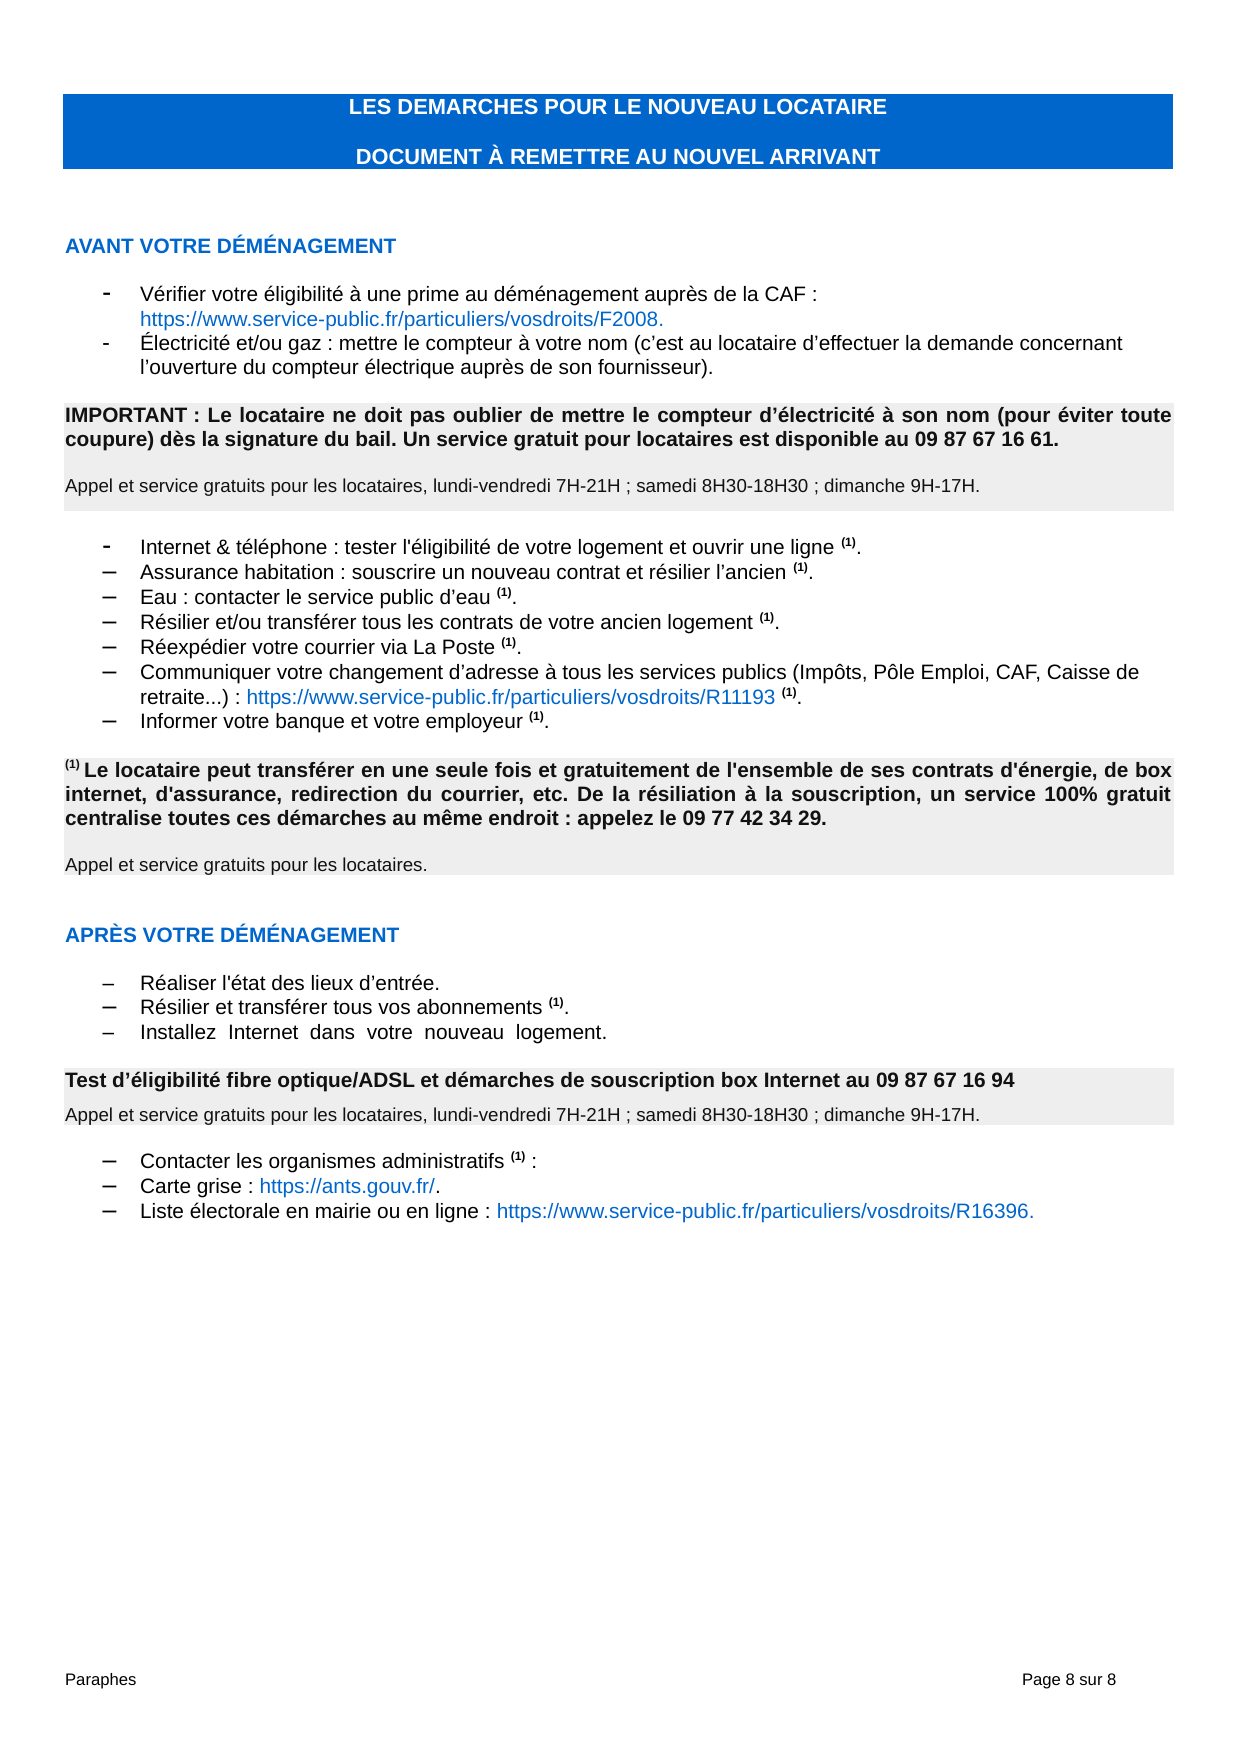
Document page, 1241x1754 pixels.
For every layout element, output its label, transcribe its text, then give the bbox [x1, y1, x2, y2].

table_header (1) Le locataire peut transférer en une seule fois et gratuitement de l'ensemble de ses contrats d'énergie, de box internet, d'assurance, redirection du courrier, etc. De la résiliation à la souscription, un service 100% gratuit centralise toutes ces démarches au même endroit : appelez le 09 77 42 34 29. Appel et service gratuits pour les locataires. [64, 758, 1174, 875]
list Contacter les organismes administratifs (1) : [102, 1149, 1175, 1174]
list Eau : contacter le service public d’eau (1). [102, 584, 1175, 609]
list Installez Internet dans votre nouveau logement. [102, 1020, 1175, 1044]
list Informer votre banque et votre employeur (1). [102, 708, 1175, 733]
table_header LES DEMARCHES POUR LE NOUVEAU LOCATAIRE DOCUMENT À REMETTRE AU NOUVEL ARRIVANT [63, 94, 1173, 169]
list Communiquer votre changement d’adresse à tous les services publics (Impôts, Pôle Emploi, CAF, Caisse de retraite...) : https://www.service-public.fr/particuliers/vosdroits/R11193 (1). [102, 659, 1175, 708]
table_header Test d’éligibilité fibre optique/ADSL et démarches de souscription box Internet au 09 87 67 16 94 Appel et service gratuits pour les locataires, lundi-vendredi 7H-21H ; samedi 8H30-18H30 ; dimanche 9H-17H. [64, 1068, 1174, 1125]
list Carte grise : https://ants.gouv.fr/. [102, 1174, 1175, 1199]
list Assurance habitation : souscrire un nouveau contrat et résilier l’ancien (1). [102, 559, 1175, 584]
list Réexpédier votre courrier via La Poste (1). [102, 634, 1175, 659]
list Résilier et transférer tous vos abonnements (1). [102, 995, 1175, 1020]
list Électricité et/ou gaz : mettre le compteur à votre nom (c’est au locataire d’effectuer la demande concernant l’ouverture du compteur électrique auprès de son fournisseur). [102, 331, 1175, 379]
list Liste électorale en mairie ou en ligne : https://www.service-public.fr/particuliers/vosdroits/R16396. [102, 1199, 1175, 1224]
text APRÈS VOTRE DÉMÉNAGEMENT [65, 923, 1175, 947]
text AVANT VOTRE DÉMÉNAGEMENT [65, 234, 1175, 258]
list Internet & téléphone : tester l'éligibilité de votre logement et ouvrir une ligne (1). [102, 534, 1175, 559]
table_header IMPORTANT : Le locataire ne doit pas oublier de mettre le compteur d’électricité à son nom (pour éviter toute coupure) dès la signature du bail. Un service gratuit pour locataires est disponible au 09 87 67 16 61. Appel et service gratuits pour les locataires, lundi-vendredi 7H-21H ; samedi 8H30-18H30 ; dimanche 9H-17H. [64, 403, 1174, 511]
list Résilier et/ou transférer tous les contrats de votre ancien logement (1). [102, 609, 1175, 634]
list Vérifier votre éligibilité à une prime au déménagement auprès de la CAF : https://www.service-public.fr/particuliers/vosdroits/F2008. [102, 282, 1175, 331]
list Réaliser l'état des lieux d’entrée. [102, 971, 1175, 995]
